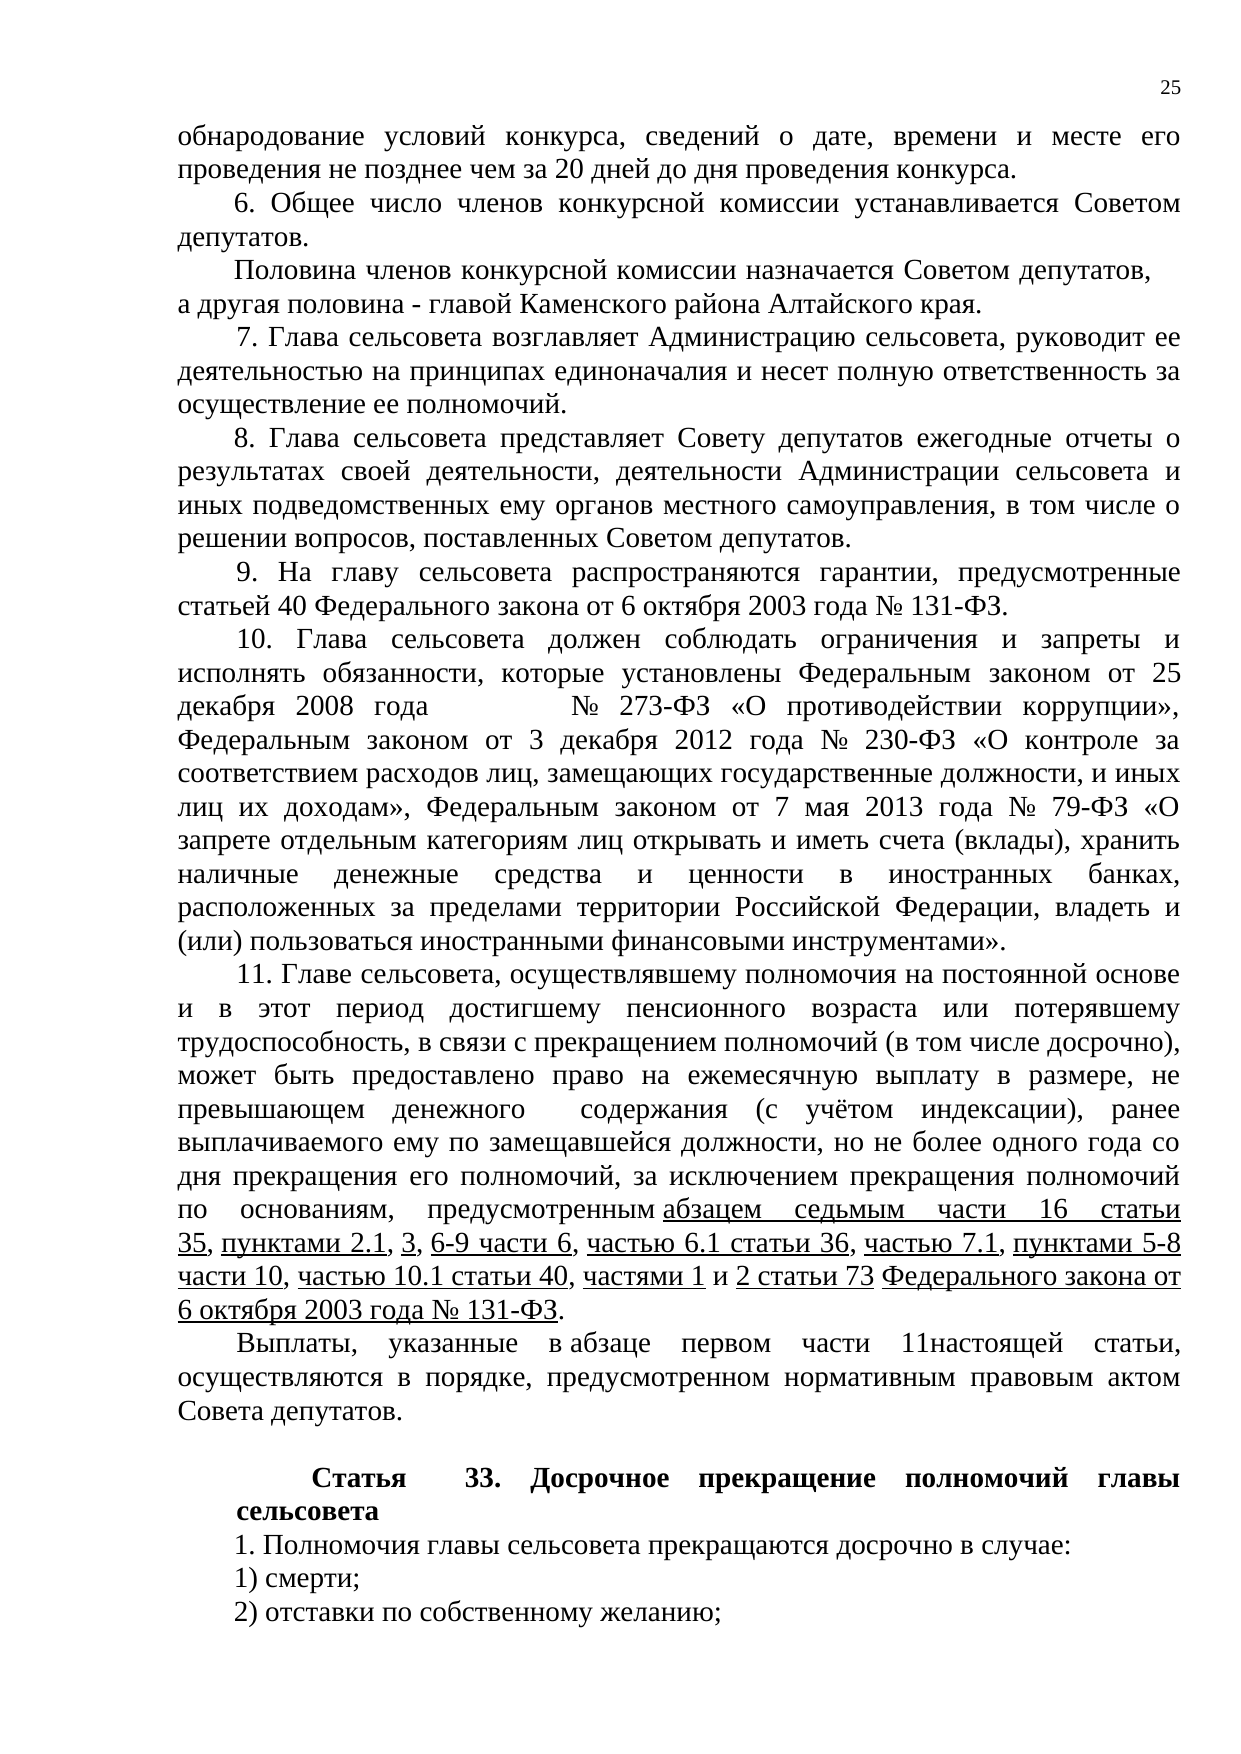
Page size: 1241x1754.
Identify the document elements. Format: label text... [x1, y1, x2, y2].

text 1) смерти; [177, 1560, 1181, 1594]
text 8. Глава сельсовета представляет Совету депутатов ежегодные отчеты о результатах своей деятельности, деятельности Администрации сельсовета и иных подведомственных ему органов местного самоуправления, в том числе о решении вопросов, поставленных Советом депутатов. [177, 420, 1181, 554]
text Половина членов конкурсной комиссии назначается Советом депутатов, а другая половина - главой Каменского района Алтайского края. [177, 252, 1152, 319]
text 9. На главу сельсовета распространяются гарантии, предусмотренные статьей 40 Федерального закона от 6 октября 2003 года № 131-ФЗ. [177, 554, 1181, 621]
text Выплаты, указанные в абзаце первом части 11настоящей статьи, осуществляются в порядке, предусмотренном нормативным правовым актом Совета депутатов. [177, 1326, 1181, 1426]
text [177, 118, 1181, 185]
text 6. Общее число членов конкурсной комиссии устанавливается Советом депутатов. [177, 185, 1181, 252]
text 2) отставки по собственному желанию; [177, 1594, 1181, 1627]
text 10. Глава сельсовета должен соблюдать ограничения и запреты и исполнять обязанности, которые установлены Федеральным законом от 25 декабря 2008 года № 273-ФЗ «О противодействии коррупции», Федеральным законом от 3 декабря 2012 года № 230-ФЗ «О контроле за соответствием расходов лиц, замещающих государственные должности, и иных лиц их доходам», Федеральным законом от 7 мая 2013 года № 79-ФЗ «О запрете отдельным категориям лиц открывать и иметь счета (вклады), хранить наличные денежные средства и ценности в иностранных банках, расположенных за пределами территории Российской Федерации, владеть и (или) пользоваться иностранными финансовыми инструментами». [177, 621, 1181, 957]
text 1. Полномочия главы сельсовета прекращаются досрочно в случае: [177, 1527, 1181, 1560]
title Статья 33. Досрочное прекращение полномочий главы сельсовета [236, 1460, 1181, 1527]
text 7. Глава сельсовета возглавляет Администрацию сельсовета, руководит ее деятельностью на принципах единоначалия и несет полную ответственность за осуществление ее полномочий. [177, 319, 1181, 420]
text 11. Главе сельсовета, осуществлявшему полномочия на постоянной основе и в этот период достигшему пенсионного возраста или потерявшему трудоспособность, в связи с прекращением полномочий (в том числе досрочно), может быть предоставлено право на ежемесячную выплату в размере, не превышающем денежного содержания (с учётом индексации), ранее выплачиваемого ему по замещавшейся должности, но не более одного года со дня прекращения его полномочий, за исключением прекращения полномочий по основаниям, предусмотренным абзацем седьмым части 16 статьи 35, пунктами 2.1, 3, 6-9 части 6, частью 6.1 статьи 36, частью 7.1, пунктами 5-8 части 10, частью 10.1 статьи 40, частями 1 и 2 статьи 73 Федерального закона от 6 октября 2003 года № 131-ФЗ. [177, 957, 1181, 1326]
